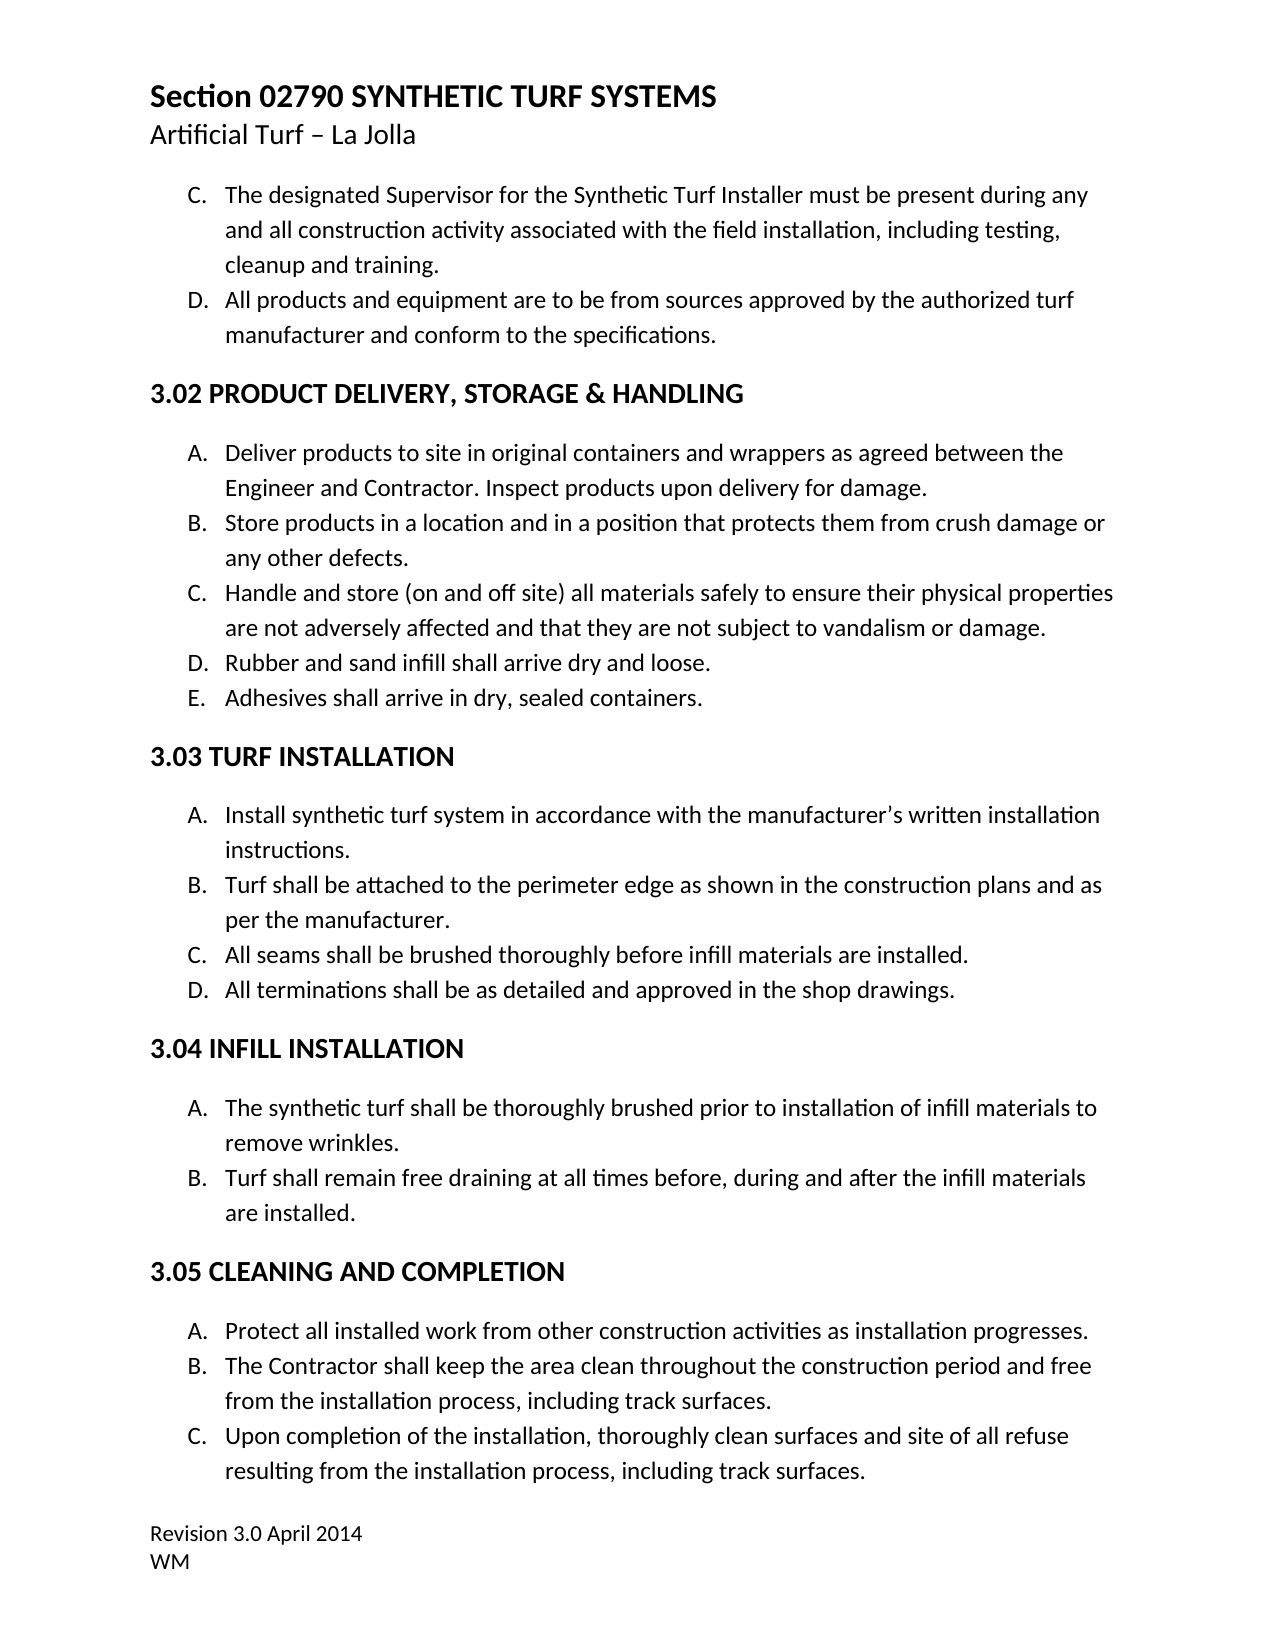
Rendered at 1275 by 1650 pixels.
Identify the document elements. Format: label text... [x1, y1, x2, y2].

list Handle and store (on and off site) all materials safely to ensure their physical properties are not adversely affected and that they are not subject to vandalism or damage. [187, 577, 1125, 642]
text 3.04 INFILL INSTALLATION [150, 1030, 1125, 1066]
list All terminations shall be as detailed and approved in the shop drawings. [187, 974, 1125, 1005]
text 3.02 PRODUCT DELIVERY, STORAGE & HANDLING [150, 375, 1125, 411]
list The synthetic turf shall be thoroughly brushed prior to installation of infill materials to remove wrinkles. [187, 1092, 1125, 1158]
list Install synthetic turf system in accordance with the manufacturer’s written installation instructions. [187, 799, 1125, 865]
list Protect all installed work from other construction activities as installation progresses. [187, 1315, 1125, 1345]
list Turf shall be attached to the perimeter edge as shown in the construction plans and as per the manufacturer. [187, 869, 1125, 935]
text 3.05 CLEANING AND COMPLETION [150, 1253, 1125, 1289]
list Rubber and sand infill shall arrive dry and loose. [187, 647, 1125, 677]
list Adhesives shall arrive in dry, sealed containers. [187, 682, 1125, 712]
list All products and equipment are to be from sources approved by the authorized turf manufacturer and conform to the specifications. [187, 284, 1125, 350]
list Upon completion of the installation, thoroughly clean surfaces and site of all refuse resulting from the installation process, including track surfaces. [187, 1420, 1125, 1485]
list The Contractor shall keep the area clean throughout the construction period and free from the installation process, including track surfaces. [187, 1350, 1125, 1415]
list All seams shall be brushed thoroughly before infill materials are installed. [187, 939, 1125, 970]
list Deliver products to site in original containers and wrappers as agreed between the Engineer and Contractor. Inspect products upon delivery for damage. [187, 437, 1125, 502]
list Turf shall remain free draining at all times before, during and after the infill materials are installed. [187, 1162, 1125, 1228]
list The designated Supervisor for the Synthetic Turf Installer must be present during any and all construction activity associated with the field installation, including testing, cleanup and training. [187, 179, 1125, 280]
text 3.03 TURF INSTALLATION [150, 738, 1125, 773]
list Store products in a location and in a position that protects them from crush damage or any other defects. [187, 507, 1125, 572]
